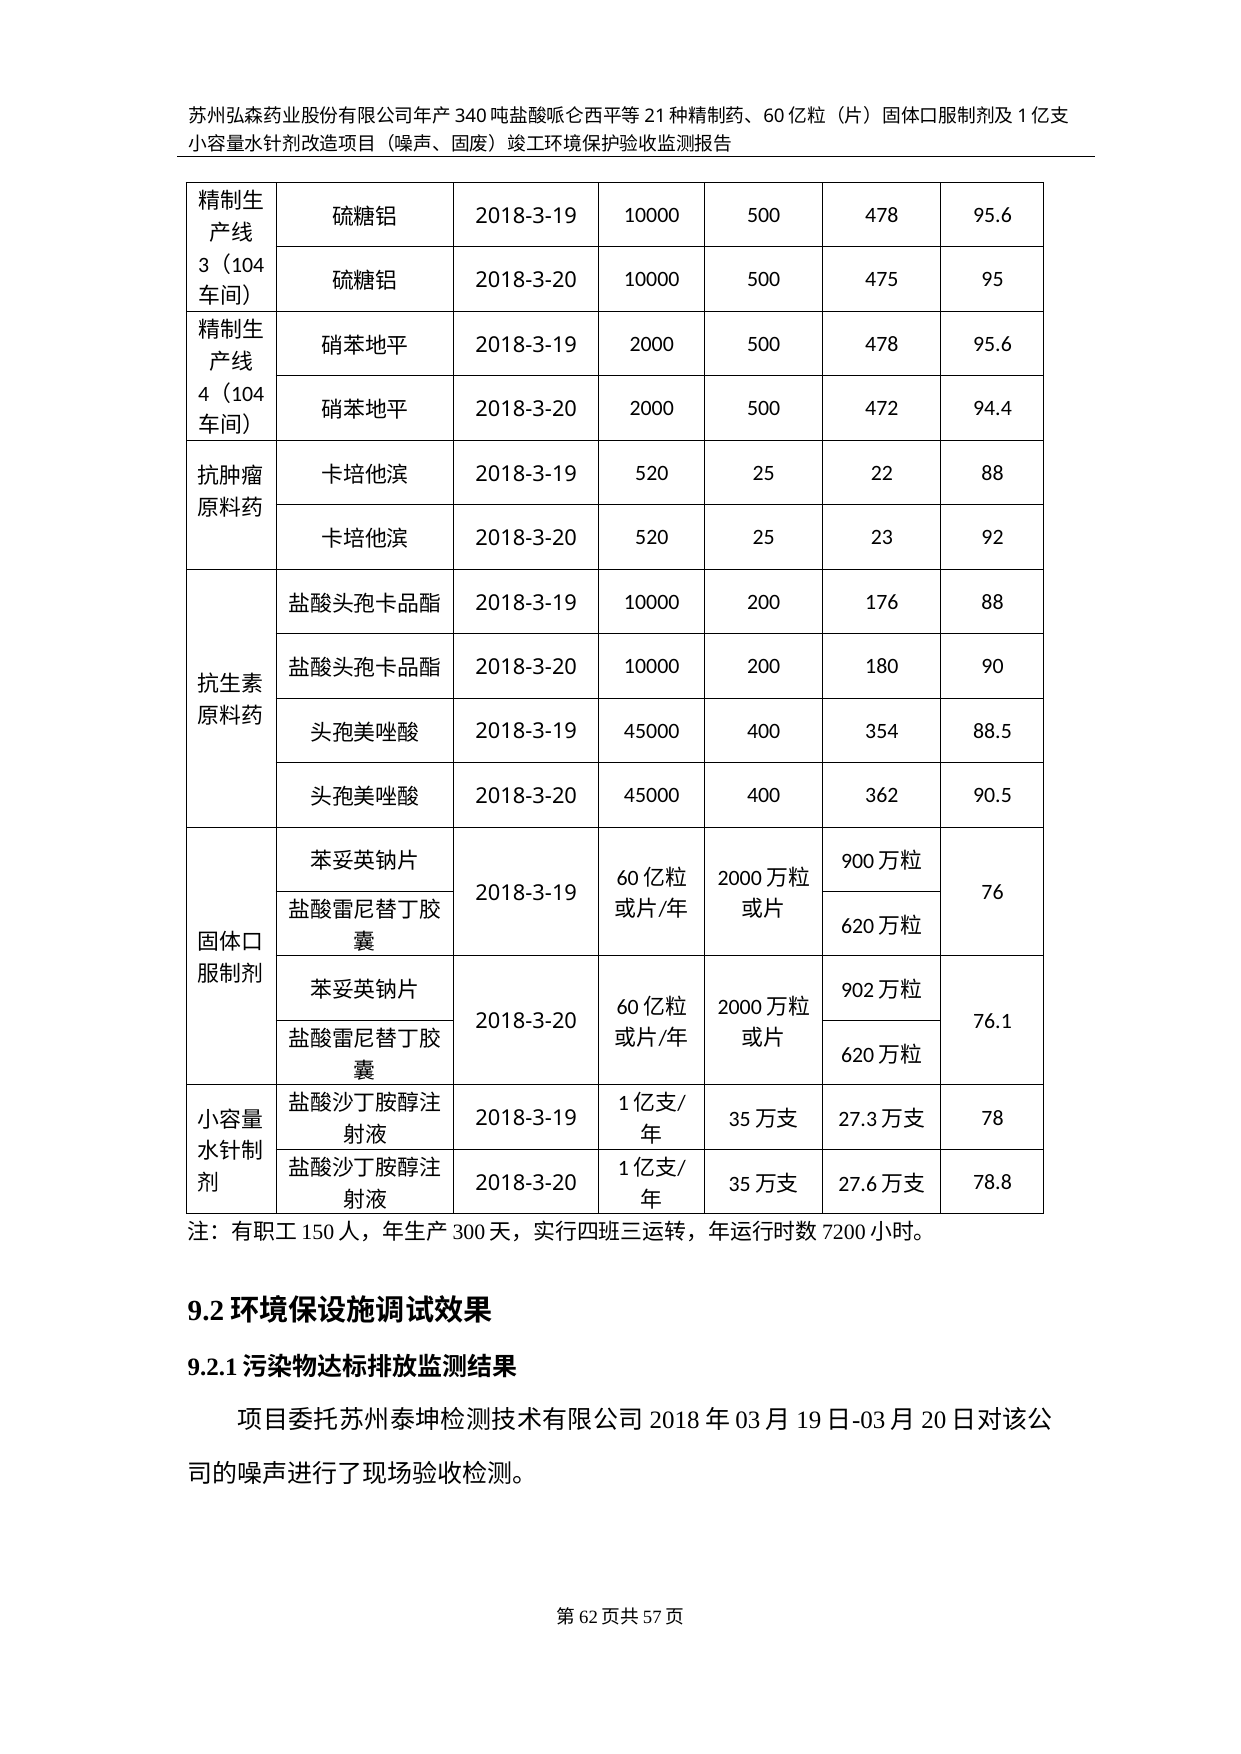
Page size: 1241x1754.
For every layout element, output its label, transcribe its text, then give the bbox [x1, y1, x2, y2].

table_cell 400 [705, 699, 822, 762]
table_cell 硝苯地平 [277, 376, 453, 440]
table_cell 2000 [599, 312, 704, 375]
table_cell 27.3万支 [823, 1085, 940, 1149]
table_cell 1亿支/年 [599, 1150, 704, 1213]
table_cell 硝苯地平 [277, 312, 453, 375]
table_cell 478 [823, 183, 940, 246]
table_cell 10000 [599, 247, 704, 311]
table_cell 25 [705, 505, 822, 569]
table_cell 10000 [599, 183, 704, 246]
table_cell 卡培他滨 [277, 505, 453, 569]
table_cell 27.6万支 [823, 1150, 940, 1213]
table_cell 2000万粒或片 [705, 956, 822, 1084]
table_cell 2018-3-20 [454, 376, 598, 440]
table_cell 2000 [599, 376, 704, 440]
subtitle 9.2环境保设施调试效果 [187, 1287, 1053, 1329]
table_cell 硫糖铝 [277, 247, 453, 311]
table_cell 45000 [599, 699, 704, 762]
table_cell 2018-3-20 [454, 505, 598, 569]
table_cell 520 [599, 441, 704, 504]
table_cell 362 [823, 763, 940, 827]
table_cell 400 [705, 763, 822, 827]
table_cell 25 [705, 441, 822, 504]
table_cell 2018-3-19 [454, 570, 598, 633]
table_cell 2018-3-19 [454, 441, 598, 504]
table_cell 2018-3-20 [454, 763, 598, 827]
table_cell 小容量水针制剂 [187, 1085, 276, 1213]
text 项目委托苏州泰坤检测技术有限公司2018年03月19日-03月20日对该公司的噪声进行了现场验收检测。 [187, 1399, 1053, 1490]
table_cell 180 [823, 634, 940, 698]
table_cell 76 [941, 828, 1043, 955]
table_cell 2018-3-19 [454, 1085, 598, 1149]
table_cell 2000万粒或片 [705, 828, 822, 955]
table_cell 35万支 [705, 1150, 822, 1213]
table_cell 95.6 [941, 183, 1043, 246]
table_cell 抗肿瘤原料药 [187, 441, 276, 569]
table_cell 88 [941, 441, 1043, 504]
table_cell 620万粒 [823, 1021, 940, 1084]
table_cell 620万粒 [823, 892, 940, 955]
table_cell 88.5 [941, 699, 1043, 762]
table_cell 10000 [599, 634, 704, 698]
table_cell 478 [823, 312, 940, 375]
table_cell 1亿支/年 [599, 1085, 704, 1149]
table_cell 500 [705, 183, 822, 246]
table_cell 卡培他滨 [277, 441, 453, 504]
table_cell 90.5 [941, 763, 1043, 827]
text 注：有职工150人，年生产300天，实行四班三运转，年运行时数7200小时。 [187, 1214, 1053, 1246]
table_cell 精制生产线4（104车间） [187, 312, 276, 440]
table_cell 520 [599, 505, 704, 569]
table_cell 500 [705, 376, 822, 440]
table_cell 2018-3-19 [454, 312, 598, 375]
table_cell 精制生产线3（104车间） [187, 183, 276, 311]
table_cell 盐酸头孢卡品酯 [277, 634, 453, 698]
table_cell 95.6 [941, 312, 1043, 375]
table_cell 苯妥英钠片 [277, 956, 453, 1020]
table_cell 硫糖铝 [277, 183, 453, 246]
subtitle 9.2.1污染物达标排放监测结果 [187, 1345, 1053, 1383]
table_cell 475 [823, 247, 940, 311]
table_cell 60亿粒或片/年 [599, 956, 704, 1084]
table_cell 500 [705, 312, 822, 375]
table_cell 抗生素原料药 [187, 570, 276, 827]
table_cell 200 [705, 634, 822, 698]
table_cell 头孢美唑酸 [277, 699, 453, 762]
table_cell 2018-3-20 [454, 634, 598, 698]
table_cell 头孢美唑酸 [277, 763, 453, 827]
table_cell 盐酸头孢卡品酯 [277, 570, 453, 633]
table_cell 472 [823, 376, 940, 440]
table_cell 2018-3-19 [454, 699, 598, 762]
table_cell 902万粒 [823, 956, 940, 1020]
table_cell 76.1 [941, 956, 1043, 1084]
table_cell 2018-3-20 [454, 956, 598, 1084]
table_cell 176 [823, 570, 940, 633]
table_cell 60亿粒或片/年 [599, 828, 704, 955]
table_cell 2018-3-19 [454, 828, 598, 955]
table_cell 2018-3-19 [454, 183, 598, 246]
table_cell 88 [941, 570, 1043, 633]
table_cell 35万支 [705, 1085, 822, 1149]
table_cell 95 [941, 247, 1043, 311]
table_cell 2018-3-20 [454, 247, 598, 311]
table_cell 78.8 [941, 1150, 1043, 1213]
table_cell 900万粒 [823, 828, 940, 891]
table_cell 盐酸雷尼替丁胶囊 [277, 1021, 453, 1084]
table_cell 盐酸沙丁胺醇注射液 [277, 1150, 453, 1213]
table_cell 92 [941, 505, 1043, 569]
table_cell 354 [823, 699, 940, 762]
table_cell 盐酸雷尼替丁胶囊 [277, 892, 453, 955]
table_cell 94.4 [941, 376, 1043, 440]
table_cell 78 [941, 1085, 1043, 1149]
table_cell 23 [823, 505, 940, 569]
table_cell 2018-3-20 [454, 1150, 598, 1213]
table_cell 90 [941, 634, 1043, 698]
table_cell 固体口服制剂 [187, 828, 276, 1084]
table_cell 苯妥英钠片 [277, 828, 453, 891]
table_cell 500 [705, 247, 822, 311]
table_cell 22 [823, 441, 940, 504]
table_cell 10000 [599, 570, 704, 633]
table_cell 200 [705, 570, 822, 633]
table_cell 45000 [599, 763, 704, 827]
table_cell 盐酸沙丁胺醇注射液 [277, 1085, 453, 1149]
